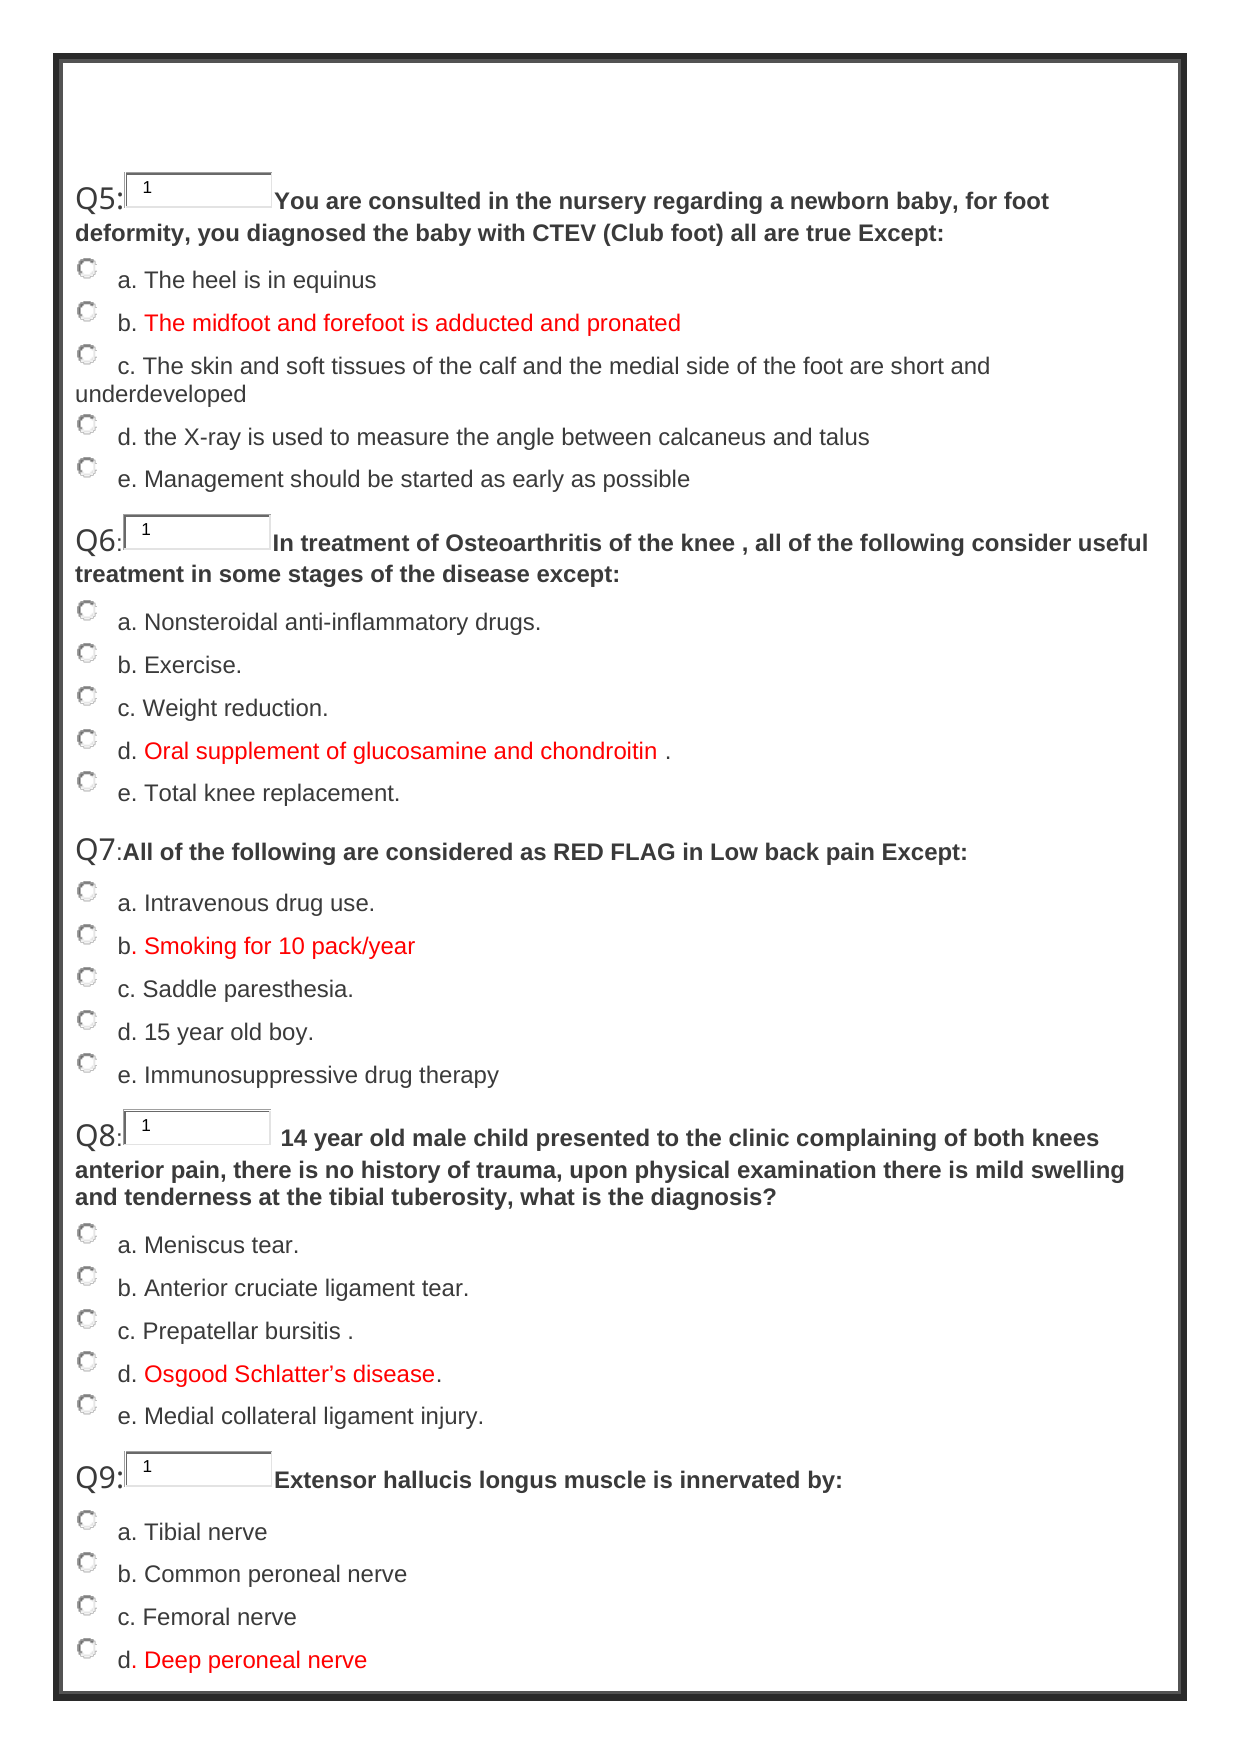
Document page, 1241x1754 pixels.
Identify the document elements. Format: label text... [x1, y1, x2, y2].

text b. Anterior cruciate ligament tear. [75, 1259, 1165, 1301]
text e. Immunosuppressive drug therapy [75, 1045, 1165, 1088]
text d. Oral supplement of glucosamine and chondroitin . [75, 721, 1165, 764]
text a. Tibial nerve [75, 1502, 1165, 1545]
text c. The skin and soft tissues of the calf and the medial side of the foot are short and underdeveloped [75, 337, 1165, 407]
text a. Intravenous drug use. [75, 874, 1165, 917]
text c. Weight reduction. [75, 678, 1165, 721]
text d. Osgood Schlatter’s disease. [75, 1344, 1165, 1387]
text e. Total knee replacement. [75, 764, 1165, 807]
text Q7:All of the following are considered as RED FLAG in Low back pain Except: [75, 828, 1165, 869]
text e. Management should be started as early as possible [75, 450, 1165, 493]
text d. Deep peroneal nerve [75, 1631, 1165, 1674]
text b. Smoking for 10 pack/year [75, 917, 1165, 960]
text Q5:You are consulted in the nursery regarding a newborn baby, for foot deformity, you diagnosed the baby with CTEV (Club foot) all are true Except: [75, 172, 1165, 246]
text b. The midfoot and forefoot is adducted and pronated [75, 294, 1165, 337]
text Q8: 14 year old male child presented to the clinic complaining of both knees anterior pain, there is no history of trauma, upon physical examination there is mild swelling and tenderness at the tibial tuberosity, what is the diagnosis? [75, 1109, 1165, 1211]
text d. the X-ray is used to measure the angle between calcaneus and talus [75, 407, 1165, 450]
text a. Meniscus tear. [75, 1216, 1165, 1259]
text c. Femoral nerve [75, 1588, 1165, 1631]
text b. Exercise. [75, 636, 1165, 678]
text a. The heel is in equinus [75, 251, 1165, 294]
text b. Common peroneal nerve [75, 1545, 1165, 1588]
text c. Saddle paresthesia. [75, 960, 1165, 1002]
text e. Medial collateral ligament injury. [75, 1387, 1165, 1430]
text Q6:In treatment of Osteoarthritis of the knee , all of the following consider useful treatment in some stages of the disease except: [75, 514, 1165, 588]
text c. Prepatellar bursitis . [75, 1301, 1165, 1344]
text d. 15 year old boy. [75, 1002, 1165, 1045]
text Q9:Extensor hallucis longus muscle is innervated by: [75, 1451, 1165, 1497]
text a. Nonsteroidal anti-inflammatory drugs. [75, 593, 1165, 636]
